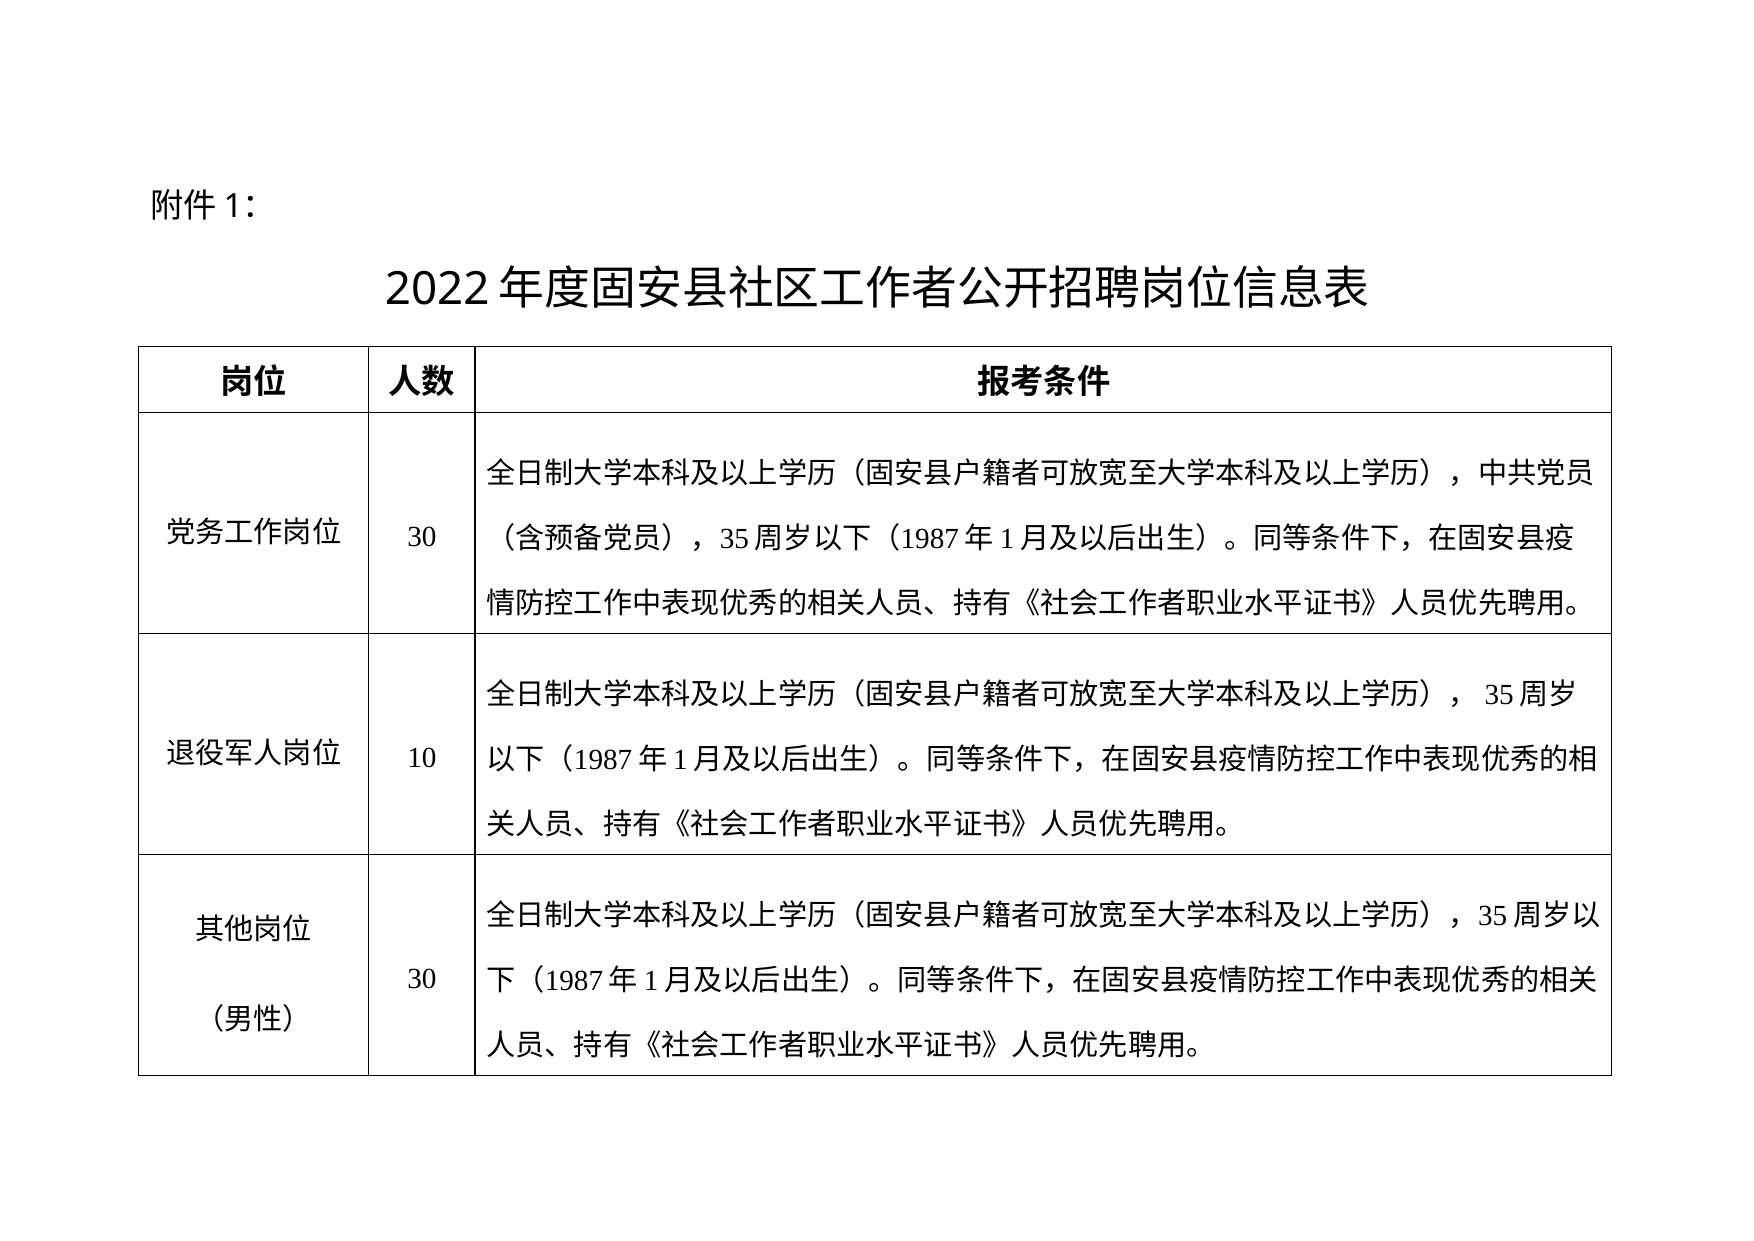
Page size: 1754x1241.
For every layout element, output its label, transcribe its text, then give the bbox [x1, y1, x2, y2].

table_cell 30 [369, 413, 474, 633]
table_cell 其他岗位 （男性） [139, 855, 368, 1075]
table_header 岗位 [139, 347, 368, 412]
text 2022年度固安县社区工作者公开招聘岗位信息表 [150, 236, 1604, 333]
text 附件1： [150, 171, 1604, 236]
table_cell 全日制大学本科及以上学历（固安县户籍者可放宽至大学本科及以上学历）， 35周岁以下（1987年1月及以后出生）。同等条件下，在固安县疫情防控工作中表现优秀的相关人员、持有《社会工作者职业水平证书》人员优先聘用。 [476, 634, 1611, 854]
table_cell 10 [369, 634, 474, 854]
table_cell 退役军人岗位 [139, 634, 368, 854]
table_cell 全日制大学本科及以上学历（固安县户籍者可放宽至大学本科及以上学历），中共党员（含预备党员），35周岁以下（1987年1月及以后出生）。同等条件下，在固安县疫情防控工作中表现优秀的相关人员、持有《社会工作者职业水平证书》人员优先聘用。 [476, 413, 1611, 633]
table_header 报考条件 [476, 347, 1611, 412]
table_cell 党务工作岗位 [139, 413, 368, 633]
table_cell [476, 855, 1611, 1075]
table_header 人数 [369, 347, 474, 412]
table_cell 30 [369, 855, 474, 1075]
